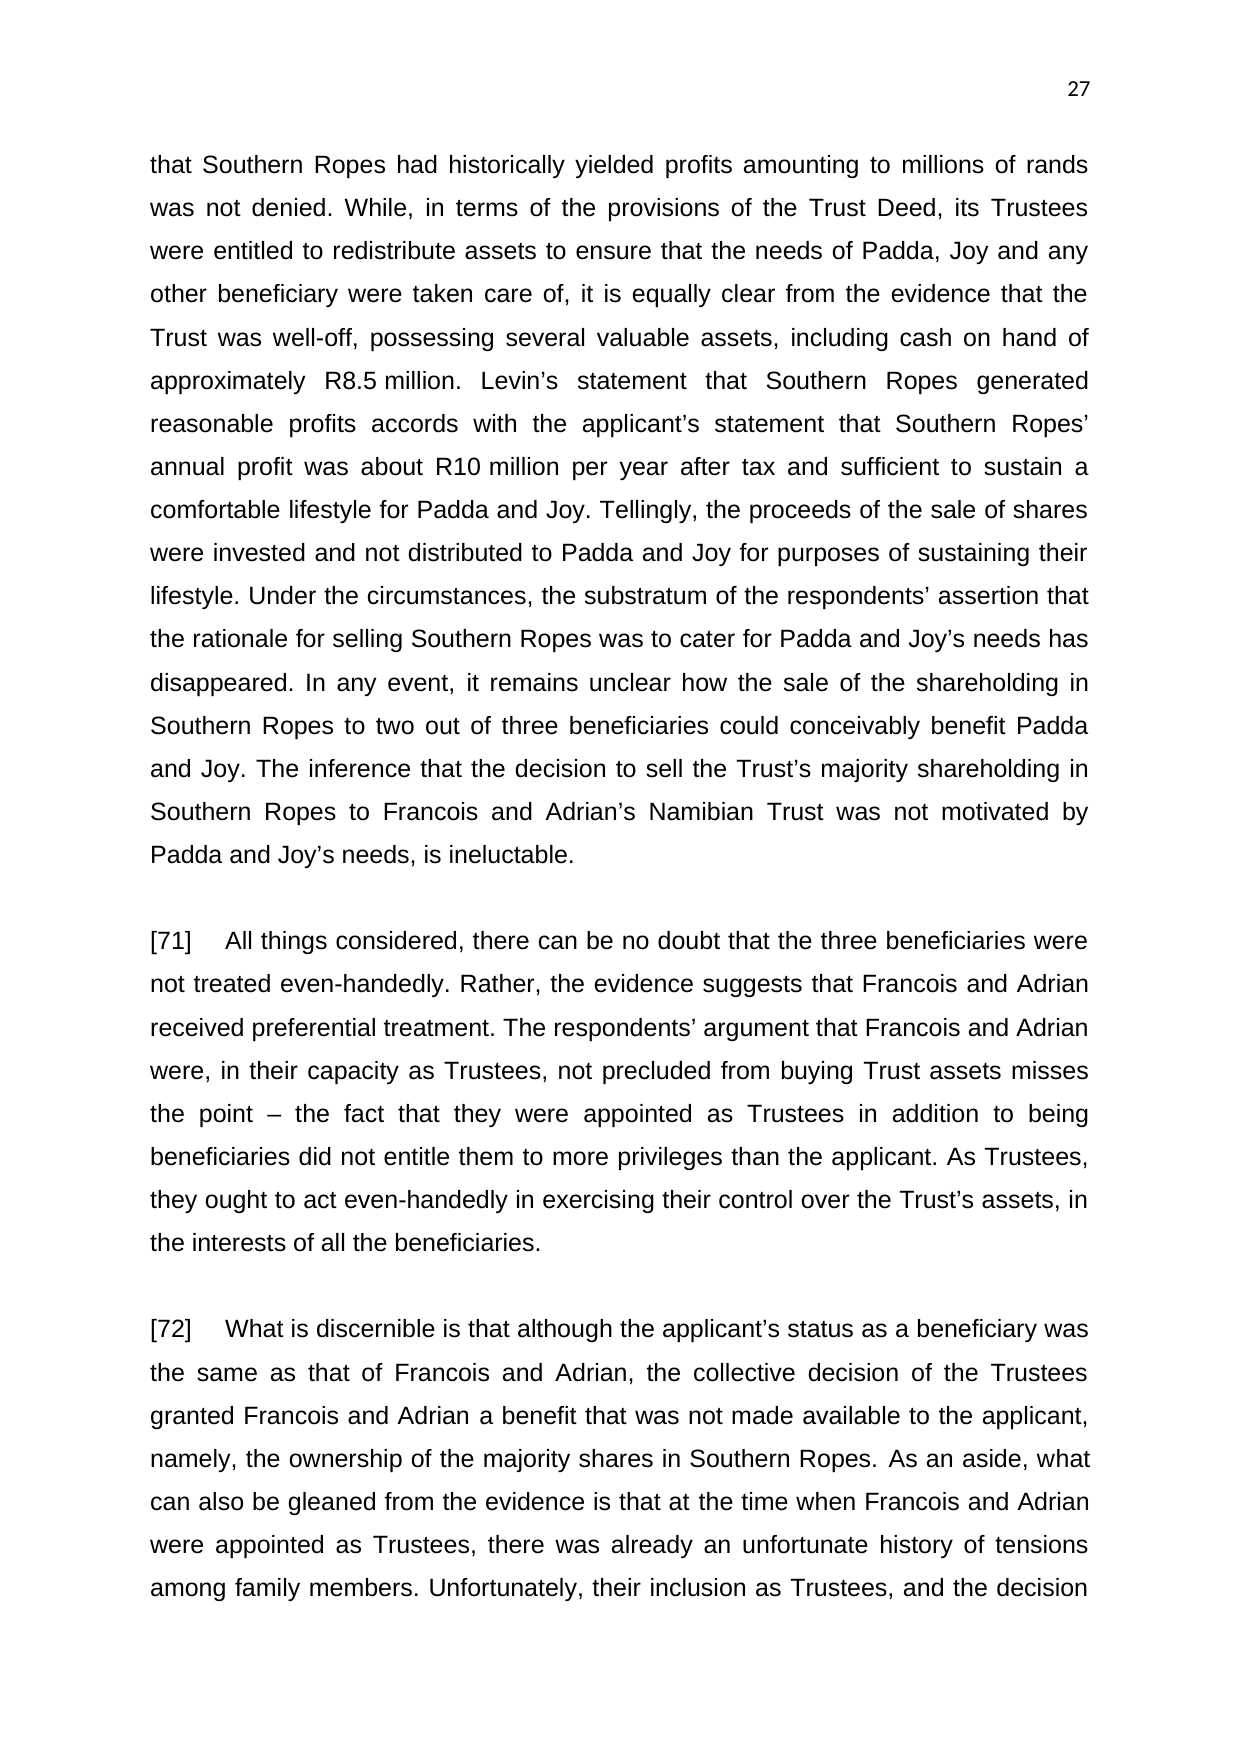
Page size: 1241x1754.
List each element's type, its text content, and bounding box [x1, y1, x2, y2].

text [150, 1314, 1090, 1602]
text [150, 150, 1090, 869]
text [71] All things considered, there can be no doubt that the three beneficiaries were not treated even-handedly. Rather, the evidence suggests that Francois and Adrian received preferential treatment. The respondents’ argument that Francois and Adrian were, in their capacity as Trustees, not precluded from buying Trust assets misses the point – the fact that they were appointed as Trustees in addition to being beneficiaries did not entitle them to more privileges than the applicant. As Trustees, they ought to act even-handedly in exercising their control over the Trust’s assets, in the interests of all the beneficiaries. [150, 926, 1090, 1257]
